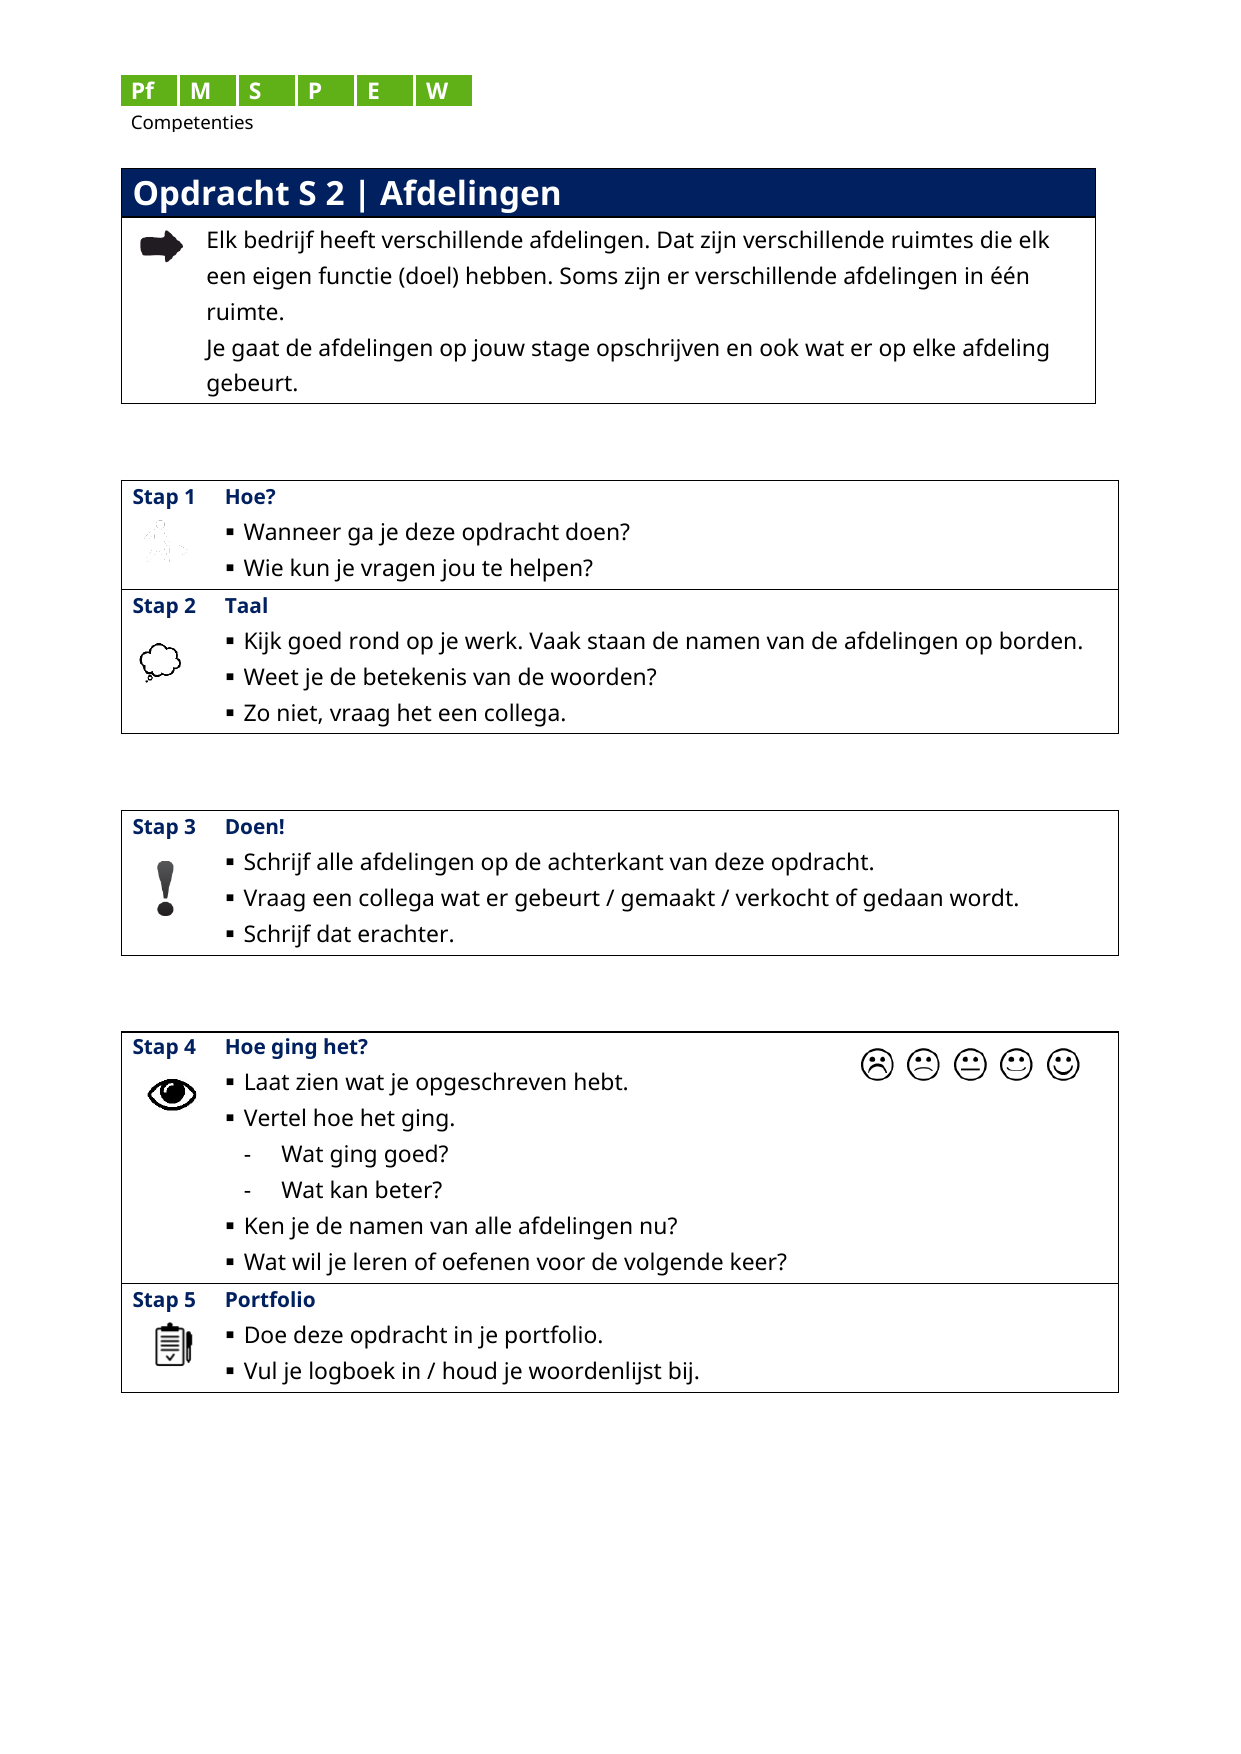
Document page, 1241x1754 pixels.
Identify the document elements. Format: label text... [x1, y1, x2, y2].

table_header Opdracht S 2 | Afdelingen [122, 169, 1095, 216]
table_cell Stap 2 Taal Kijk goed rond op je werk. Vaak staan de namen van de afdelingen op borden. Weet je de betekenis van de woorden? Zo niet, vraag het een collega. [122, 590, 1118, 733]
table_header Stap 1 Hoe? Wanneer ga je deze opdracht doen? Wie kun je vragen jou te helpen? [122, 481, 1118, 588]
table_header Stap 4 Hoe ging het? Laat zien wat je opgeschreven hebt. Vertel hoe het ging. Wat ging goed? Wat kan beter? Ken je de namen van alle afdelingen nu? Wat wil je leren of oefenen voor de volgende keer? [122, 1033, 1118, 1283]
picture [136, 640, 184, 687]
picture [137, 861, 193, 916]
picture [857, 1039, 1083, 1087]
picture [148, 1321, 197, 1367]
table_header Stap 3 Doen! Schrijf alle afdelingen op de achterkant van deze opdracht. Vraag een collega wat er gebeurt / gemaakt / verkocht of gedaan wordt. Schrijf dat erachter. [122, 811, 1118, 955]
table_cell Stap 5 Portfolio Doe deze opdracht in je portfolio. Vul je logboek in / houd je woordenlijst bij. [122, 1284, 1118, 1392]
picture [147, 1070, 197, 1119]
picture [125, 227, 200, 269]
table_cell Elk bedrijf heeft verschillende afdelingen. Dat zijn verschillende ruimtes die elk een eigen functie (doel) hebben. Soms zijn er verschillende afdelingen in één ruimte. Je gaat de afdelingen op jouw stage opschrijven en ook wat er op elke afdeling gebeurt. [122, 218, 1095, 403]
